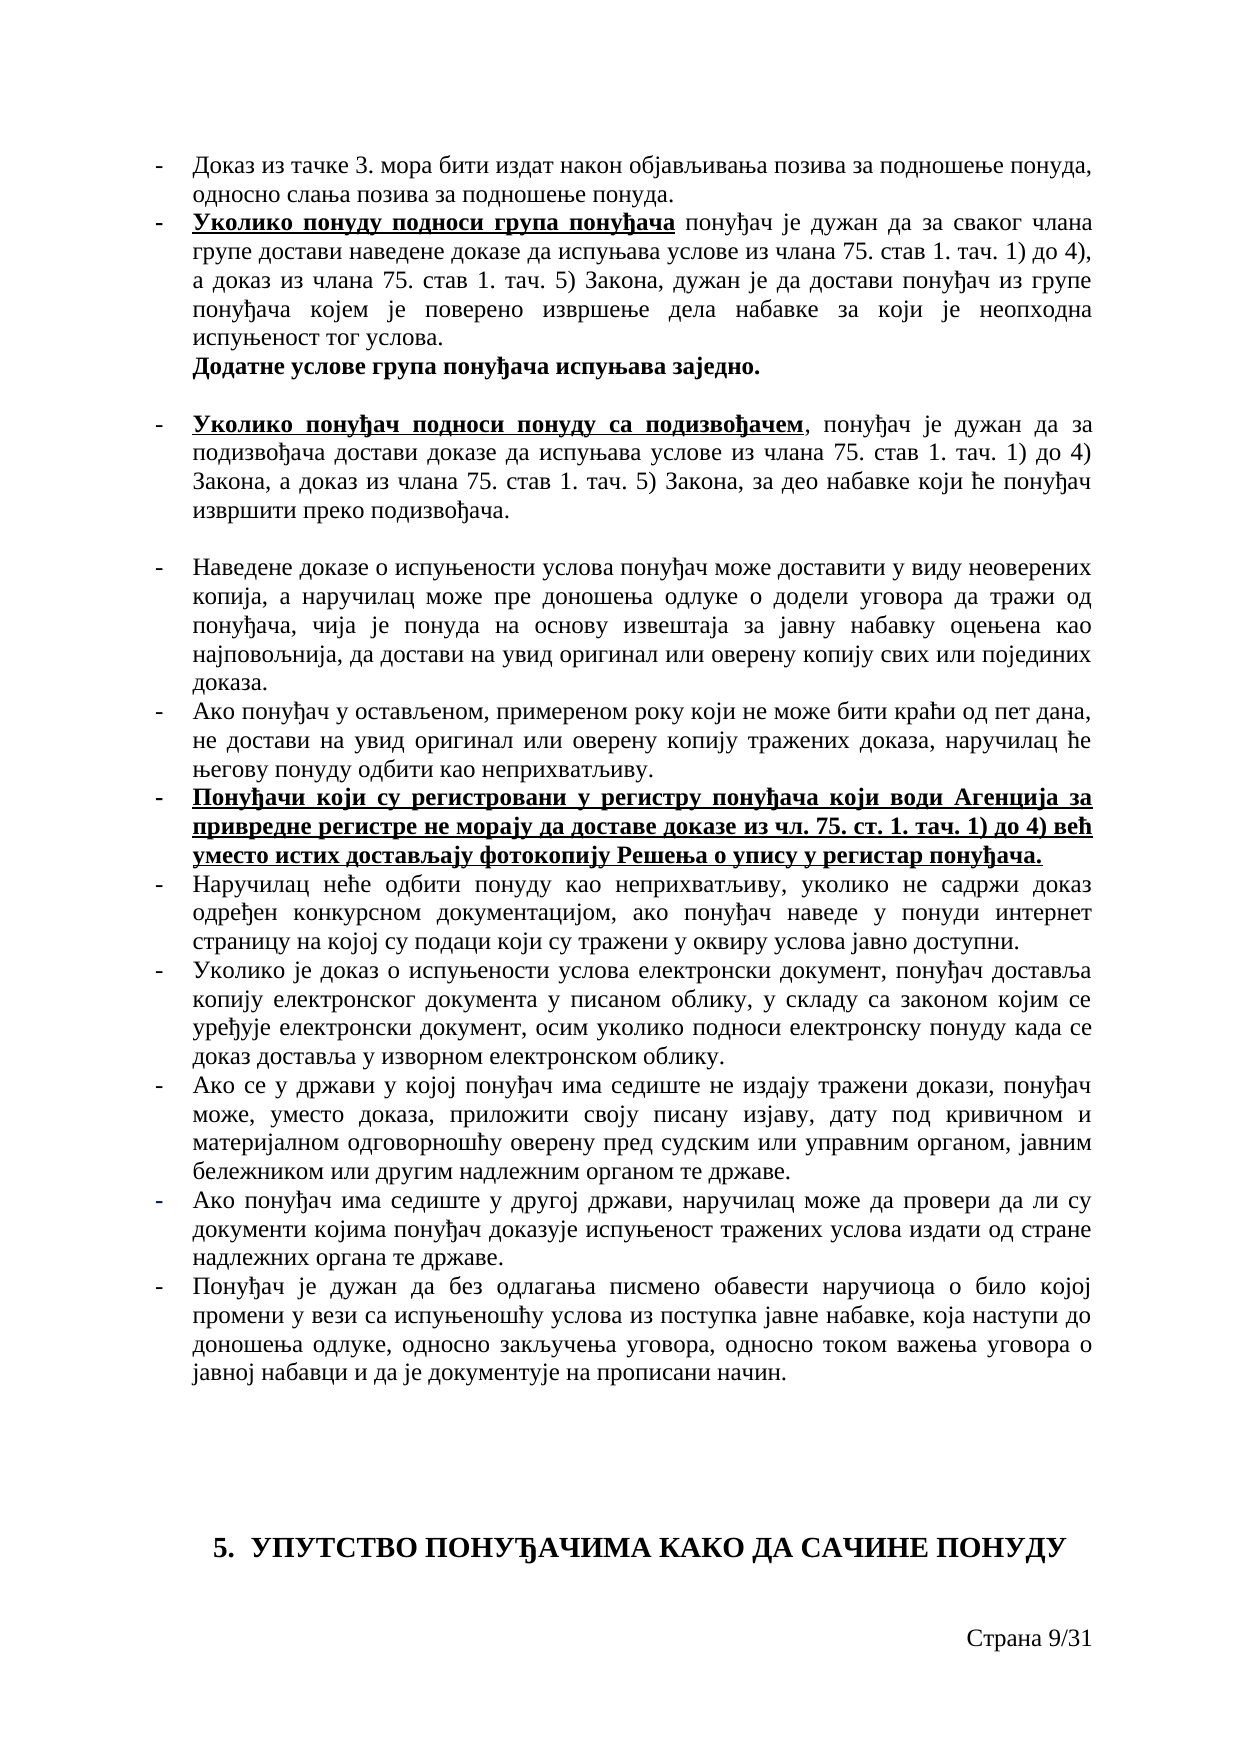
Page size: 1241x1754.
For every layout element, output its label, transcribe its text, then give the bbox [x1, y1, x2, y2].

subtitle УПУТСТВО ПОНУЂАЧИМА КАКО ДА САЧИНЕ ПОНУДУ [187, 1530, 1093, 1563]
list Понуђачи који су регистровани у регистру понуђача који води Агенција за привредне регистре не морају да доставе доказе из чл. 75. ст. 1. тач. 1) до 4) већ уместо истих достављају фотокопију Решења о упису у регистар понуђача. [155, 782, 1093, 869]
list Ако понуђач има седиште у другој држави, наручилац може да провери да ли су документи којима понуђач доказује испуњеност тражених услова издати од стране надлежних органа те државе. [155, 1185, 1093, 1271]
list Уколико понуђач подноси понуду са подизвођачем, понуђач је дужан да за подизвођача достави доказе да испуњава услове из члана 75. став 1. тач. 1) до 4) Закона, а доказ из члана 75. став 1. тач. 5) Закона, за део набавке који ће понуђач извршити преко подизвођача. [155, 409, 1093, 524]
list Ако понуђач у остављеном, примереном року који не може бити краћи од пет дана, не достави на увид оригинал или оверену копију тражених доказа, наручилац ће његову понуду одбити као неприхватљиву. [155, 696, 1093, 782]
list Ако се у држави у којој понуђач има седиште не издају тражени докази, понуђач може, уместо доказа, приложити своју писану изјаву, дату под кривичном и материјалном одговорношћу оверену пред судским или управним органом, јавним бележником или другим надлежним органом те државе. [155, 1070, 1093, 1185]
list Наведене доказе о испуњености услова понуђач може доставити у виду неоверених копија, а наручилац може пре доношења одлуке о додели уговора да тражи од понуђача, чија је понуда на основу извештаја за јавну набавку оцењена као најповољнија, да достави на увид оригинал или оверену копију свих или појединих доказа. [155, 552, 1093, 696]
list Уколико понуду подноси група понуђача понуђач је дужан да за сваког члана групе достави наведене доказе да испуњава услове из члана 75. став 1. тач. 1) до 4), а доказ из члана 75. став 1. тач. 5) Закона, дужан је да достави понуђач из групе понуђача којем је поверено извршење дела набавке за који је неопходна испуњеност тог услова. [155, 207, 1093, 351]
list Наручилац неће одбити понуду као неприхватљиву, уколико не садржи доказ одређен конкурсном документацијом, ако понуђач наведе у понуди интернет страницу на којој су подаци који су тражени у оквиру услова јавно доступни. [155, 869, 1093, 955]
list Понуђач је дужан да без одлагања писмено обавести наручиоца о било којој промени у вези са испуњеношћу услова из поступка јавне набавке, која наступи до доношења одлуке, односно закључења уговора, односно током важења уговора о јавној набавци и да је документује на прописани начин. [155, 1271, 1093, 1386]
list Додатне услове група понуђача испуњава заједно. [192, 351, 1093, 380]
list Доказ из тачке 3. мора бити издат након објављивања позива за подношење понуда, односно слања позива за подношење понуда. [155, 150, 1093, 207]
list Уколико је доказ о испуњености услова електронски документ, понуђач доставља копију електронског документа у писаном облику, у складу са законом којим се уређује електронски документ, осим уколико подноси електронску понуду када се доказ доставља у изворном електронском облику. [155, 955, 1093, 1070]
